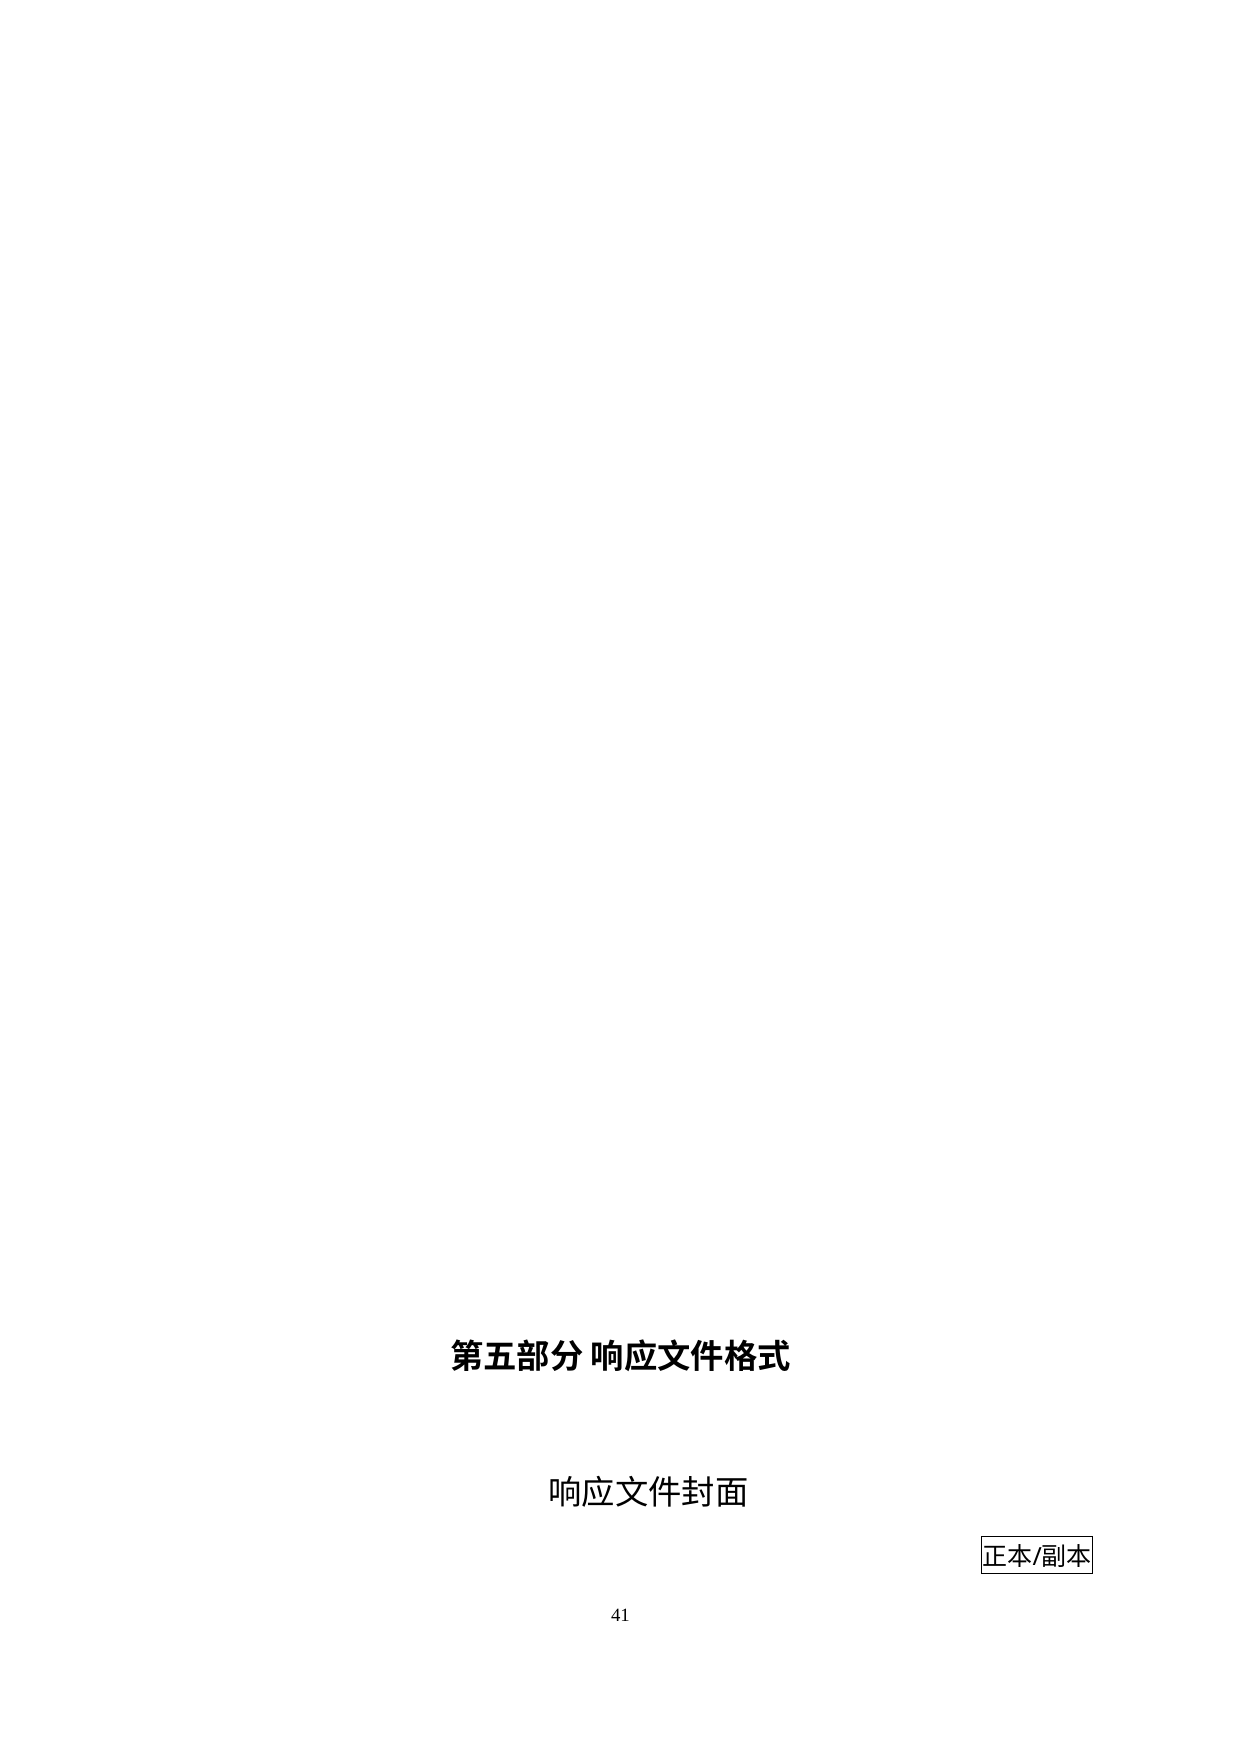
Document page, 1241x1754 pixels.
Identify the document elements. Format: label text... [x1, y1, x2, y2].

title 第五部分 响应文件格式 [148, 1321, 1092, 1386]
text 正本/副本 [148, 1522, 1092, 1587]
text 响应文件封面 [204, 1457, 1092, 1522]
